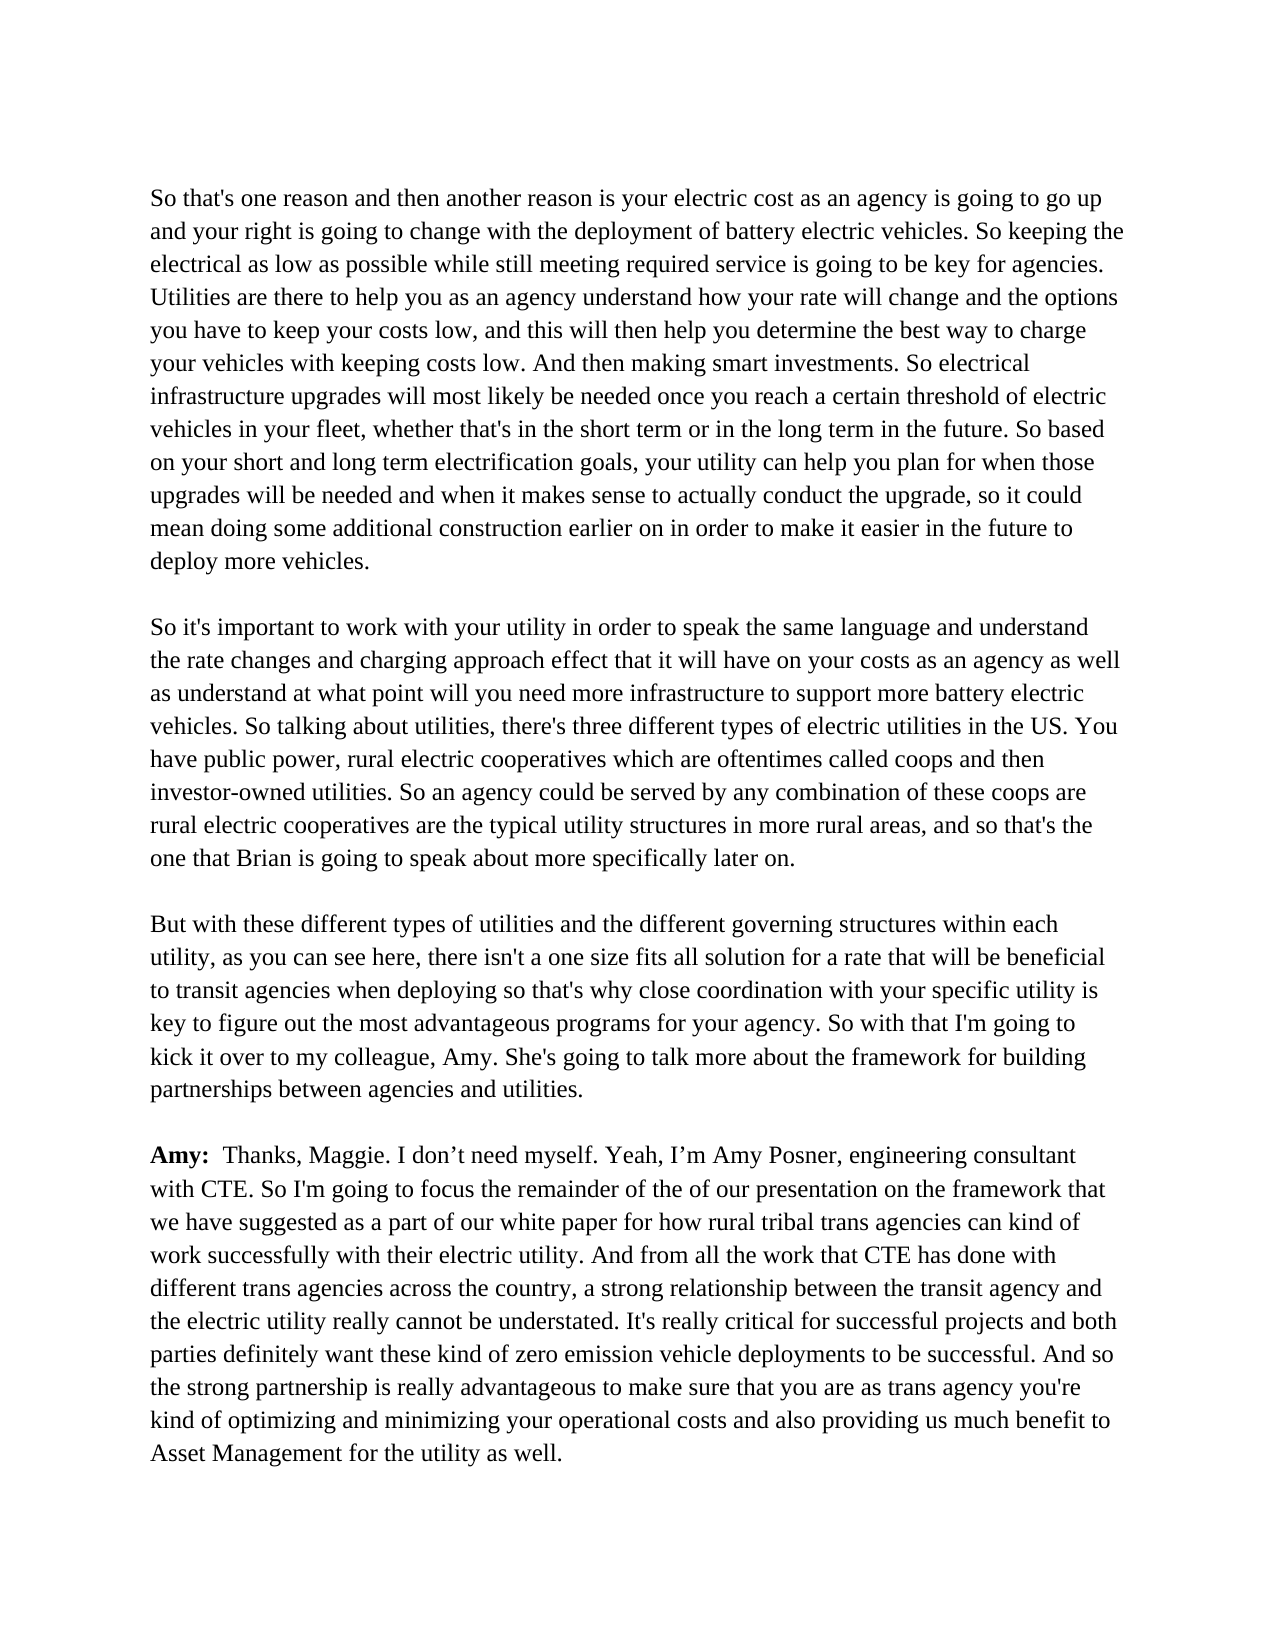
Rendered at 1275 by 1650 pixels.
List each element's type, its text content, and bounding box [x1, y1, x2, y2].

text So it's important to work with your utility in order to speak the same language and understand the rate changes and charging approach effect that it will have on your costs as an agency as well as understand at what point will you need more infrastructure to support more battery electric vehicles. So talking about utilities, there's three different types of electric utilities in the US. You have public power, rural electric cooperatives which are oftentimes called coops and then investor-owned utilities. So an agency could be served by any combination of these coops are rural electric cooperatives are the typical utility structures in more rural areas, and so that's the one that Brian is going to speak about more specifically later on. [150, 612, 1125, 872]
text But with these different types of utilities and the different governing structures within each utility, as you can see here, there isn't a one size fits all solution for a rate that will be beneficial to transit agencies when deploying so that's why close coordination with your specific utility is key to figure out the most advantageous programs for your agency. So with that I'm going to kick it over to my colleague, Amy. She's going to talk more about the framework for building partnerships between agencies and utilities. [150, 909, 1125, 1103]
text Amy: Thanks, Maggie. I don’t need myself. Yeah, I’m Amy Posner, engineering consultant with CTE. So I'm going to focus the remainder of the of our presentation on the framework that we have suggested as a part of our white paper for how rural tribal trans agencies can kind of work successfully with their electric utility. And from all the work that CTE has done with different trans agencies across the country, a strong relationship between the transit agency and the electric utility really cannot be understated. It's really critical for successful projects and both parties definitely want these kind of zero emission vehicle deployments to be successful. And so the strong partnership is really advantageous to make sure that you are as trans agency you're kind of optimizing and minimizing your operational costs and also providing us much benefit to Asset Management for the utility as well. [150, 1141, 1125, 1467]
text So that's one reason and then another reason is your electric cost as an agency is going to go up and your right is going to change with the deployment of battery electric vehicles. So keeping the electrical as low as possible while still meeting required service is going to be key for agencies. Utilities are there to help you as an agency understand how your rate will change and the options you have to keep your costs low, and this will then help you determine the best way to charge your vehicles with keeping costs low. And then making smart investments. So electrical infrastructure upgrades will most likely be needed once you reach a certain threshold of electric vehicles in your fleet, whether that's in the short term or in the long term in the future. So based on your short and long term electrification goals, your utility can help you plan for when those upgrades will be needed and when it makes sense to actually conduct the upgrade, so it could mean doing some additional construction earlier on in order to make it easier in the future to deploy more vehicles. [150, 183, 1125, 575]
